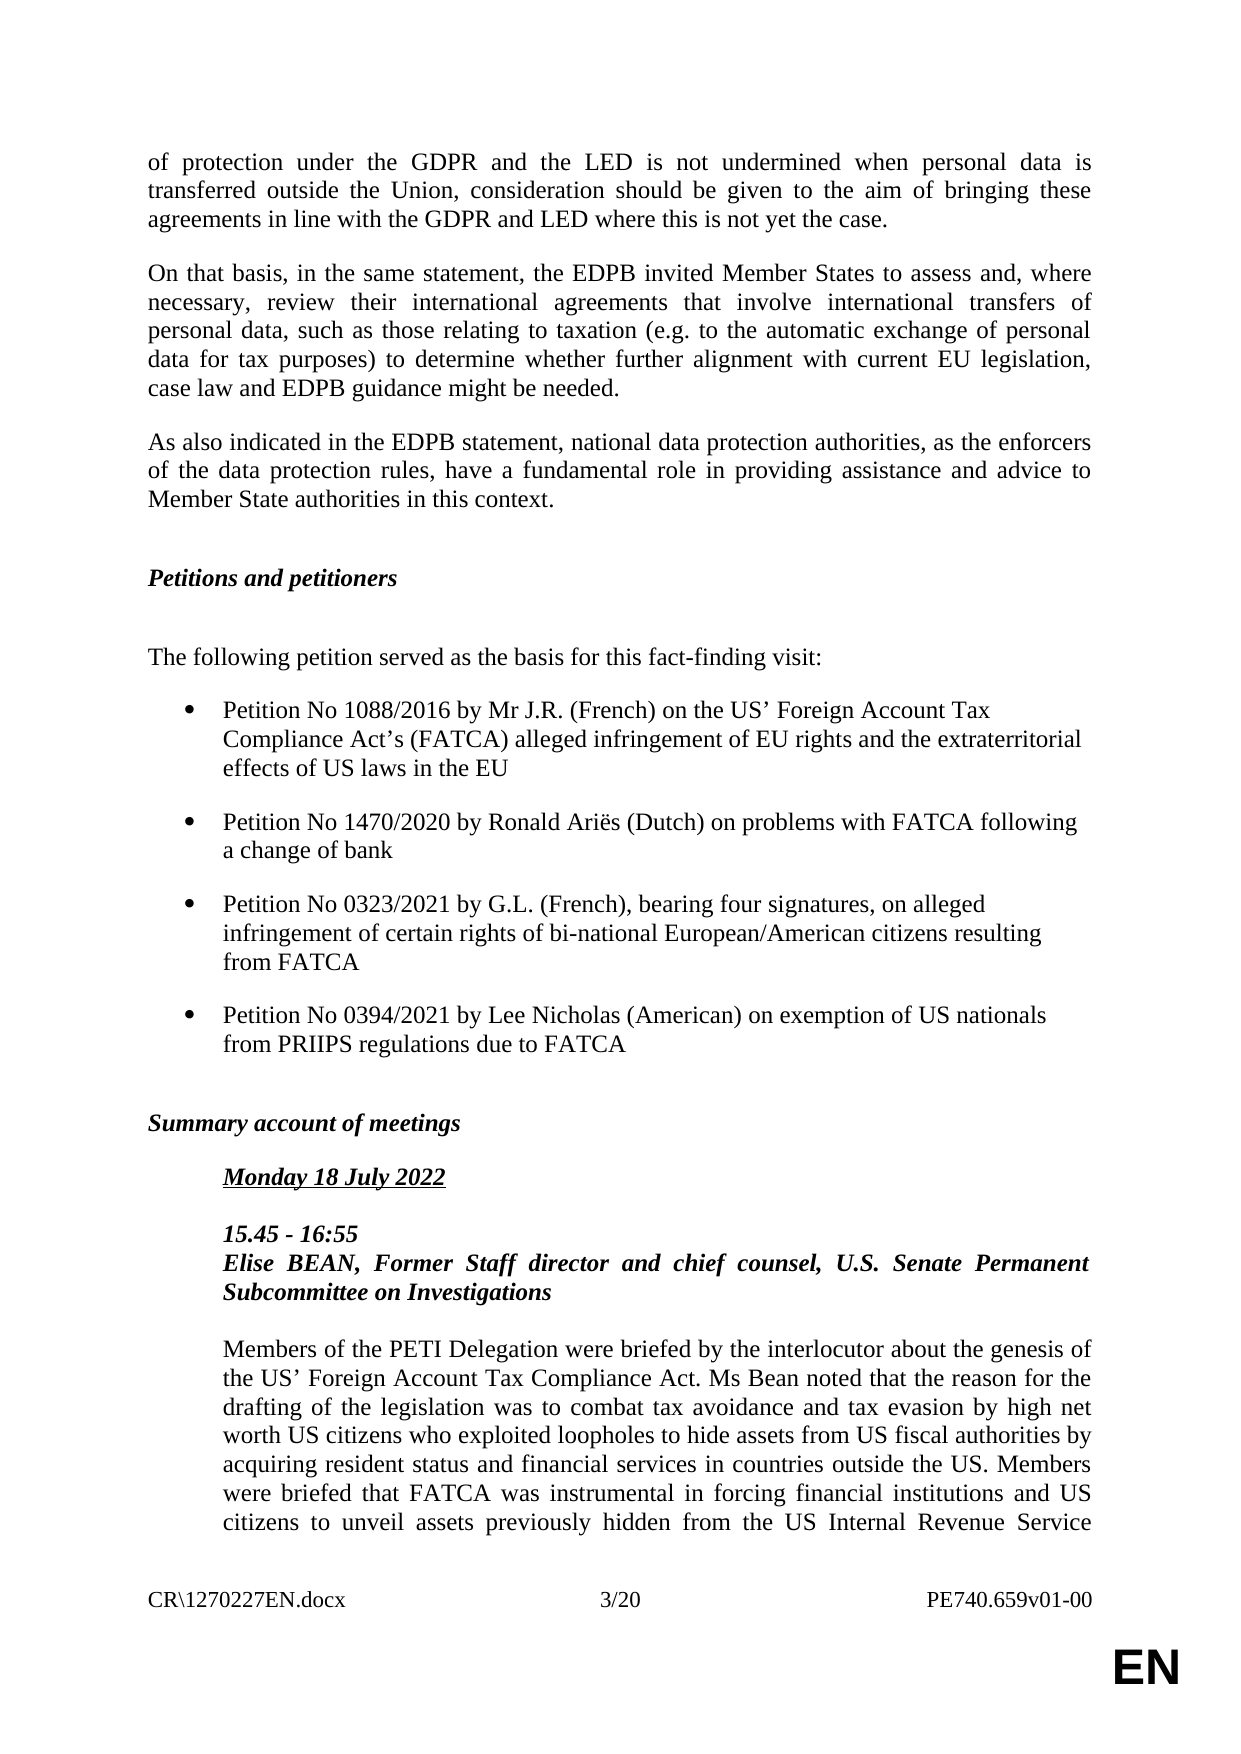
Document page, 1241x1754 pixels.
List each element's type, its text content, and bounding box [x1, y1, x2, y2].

text  Petition No 1470/2020 by Ronald Ariës (Dutch) on problems with FATCA following a change of bank [185, 807, 1092, 864]
list Elise BEAN, Former Staff director and chief counsel, U.S. Senate Permanent Subcommittee on Investigations [223, 1248, 1092, 1306]
subtitle The following petition served as the basis for this fact-finding visit: [148, 642, 1092, 671]
text As also indicated in the EDPB statement, national data protection authorities, as the enforcers of the data protection rules, have a fundamental role in providing assistance and advice to Member State authorities in this context. [148, 427, 1092, 513]
text  Petition No 1088/2016 by Mr J.R. (French) on the US’ Foreign Account Tax Compliance Act’s (FATCA) alleged infringement of EU rights and the extraterritorial effects of US laws in the EU [185, 696, 1092, 782]
subtitle Petitions and petitioners [148, 563, 1092, 592]
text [148, 147, 1092, 233]
text  Petition No 0323/2021 by G.L. (French), bearing four signatures, on alleged infringement of certain rights of bi-national European/American citizens resulting from FATCA [185, 889, 1092, 976]
subtitle Summary account of meetings [148, 1108, 1092, 1137]
text  Petition No 0394/2021 by Lee Nicholas (American) on exemption of US nationals from PRIIPS regulations due to FATCA [185, 1001, 1092, 1058]
text On that basis, in the same statement, the EDPB invited Member States to assess and, where necessary, review their international agreements that involve international transfers of personal data, such as those relating to taxation (e.g. to the automatic exchange of personal data for tax purposes) to determine whether further alignment with current EU legislation, case law and EDPB guidance might be needed. [148, 258, 1092, 402]
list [223, 1334, 1092, 1536]
list 15.45 - 16:55 [223, 1219, 1092, 1248]
list Monday 18 July 2022 [223, 1162, 1092, 1191]
